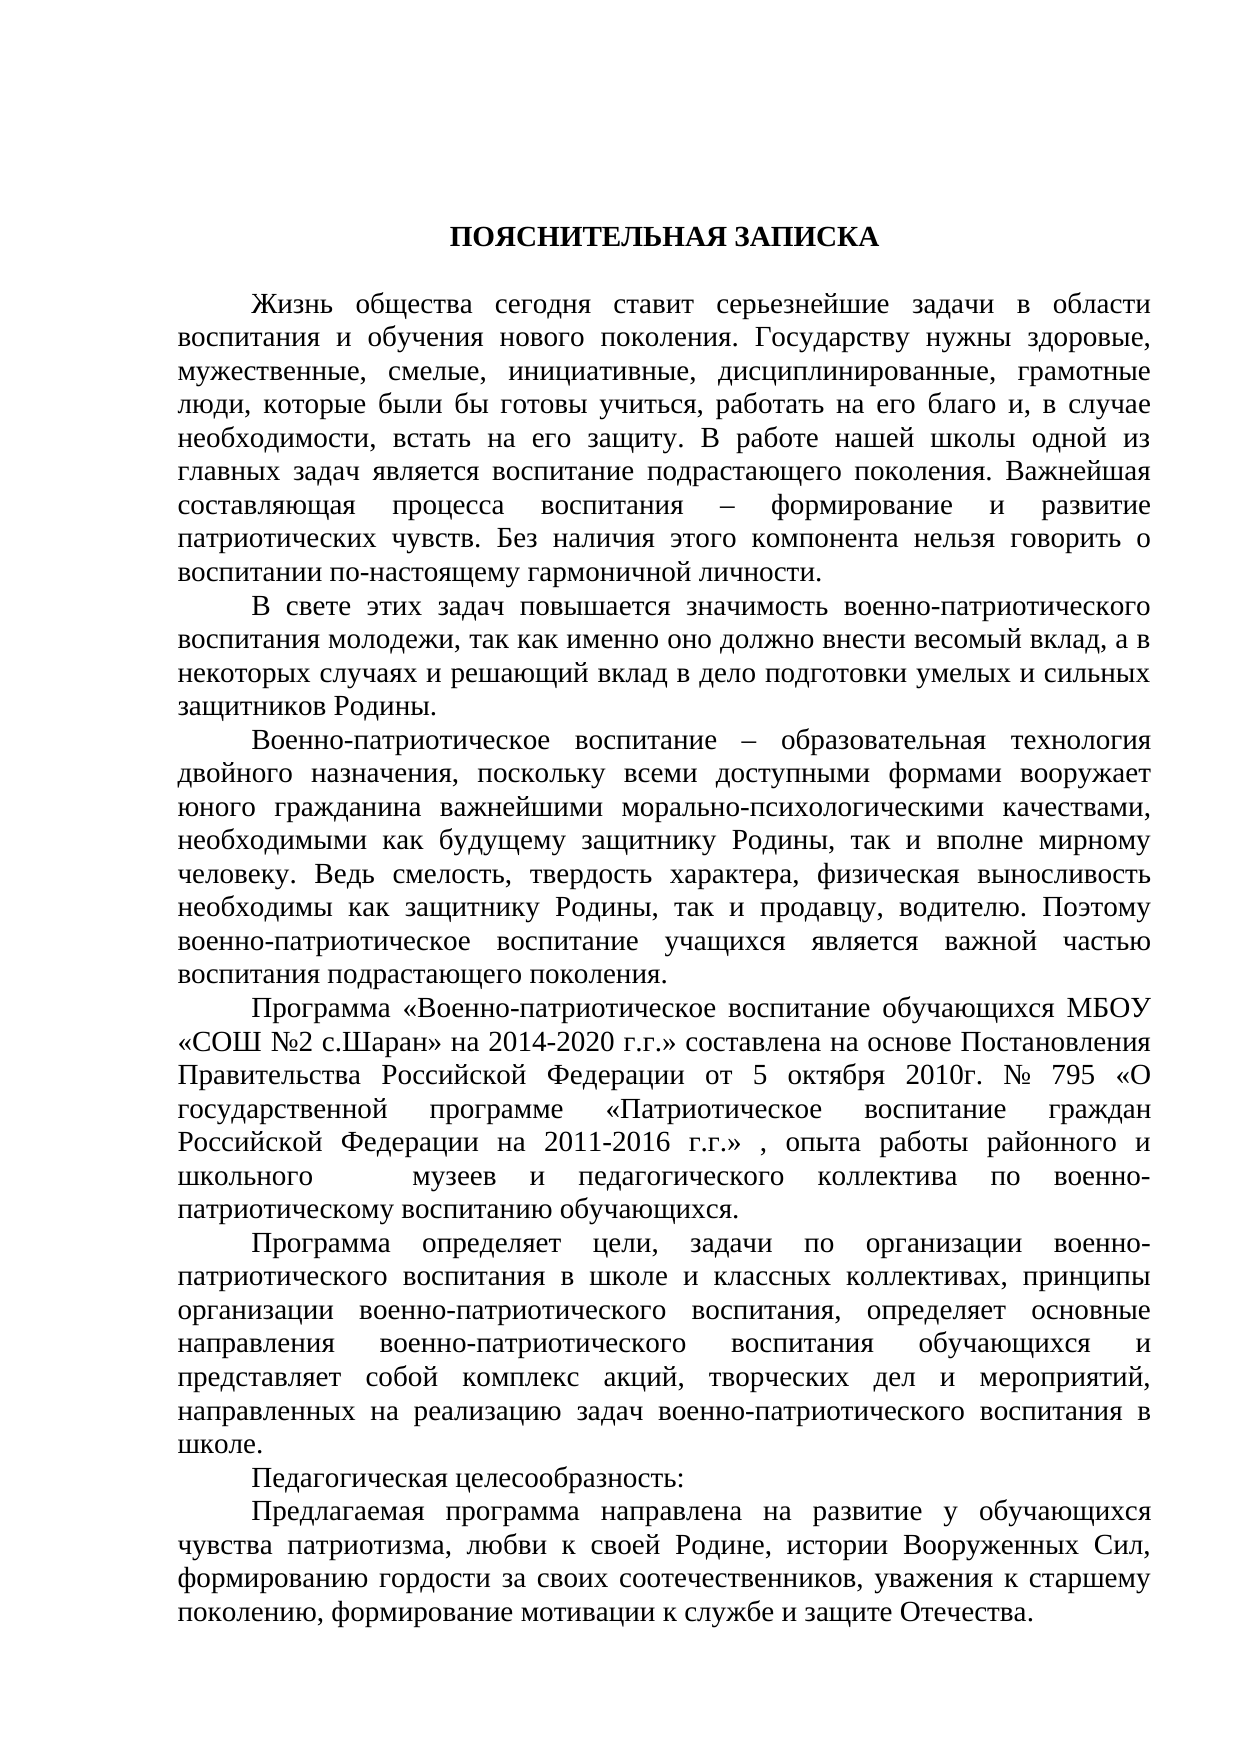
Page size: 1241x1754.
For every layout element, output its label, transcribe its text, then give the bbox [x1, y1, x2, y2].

text Педагогическая целесообразность: [177, 1460, 1152, 1493]
text В свете этих задач повышается значимость военно-патриотического воспитания молодежи, так как именно оно должно внести весомый вклад, а в некоторых случаях и решающий вклад в дело подготовки умелых и сильных защитников Родины. [177, 588, 1152, 722]
text Жизнь общества сегодня ставит серьезнейшие задачи в области воспитания и обучения нового поколения. Государству нужны здоровые, мужественные, смелые, инициативные, дисциплинированные, грамотные люди, которые были бы готовы учиться, работать на его благо и, в случае необходимости, встать на его защиту. В работе нашей школы одной из главных задач является воспитание подрастающего поколения. Важнейшая составляющая процесса воспитания – формирование и развитие патриотических чувств. Без наличия этого компонента нельзя говорить о воспитании по-настоящему гармоничной личности. [177, 286, 1152, 588]
text Предлагаемая программа направлена на развитие у обучающихся чувства патриотизма, любви к своей Родине, истории Вооруженных Сил, формированию гордости за своих соотечественников, уважения к старшему поколению, формирование мотивации к службе и защите Отечества. [177, 1493, 1152, 1627]
text Военно-патриотическое воспитание – образовательная технология двойного назначения, поскольку всеми доступными формами вооружает юного гражданина важнейшими морально-психологическими качествами, необходимыми как будущему защитнику Родины, так и вполне мирному человеку. Ведь смелость, твердость характера, физическая выносливость необходимы как защитнику Родины, так и продавцу, водителю. Поэтому военно-патриотическое воспитание учащихся является важной частью воспитания подрастающего поколения. [177, 722, 1152, 990]
text ПОЯСНИТЕЛЬНАЯ ЗАПИСКА [177, 219, 1152, 252]
text Программа «Военно-патриотическое воспитание обучающихся МБОУ «СОШ №2 с.Шаран» на 2014-2020 г.г.» составлена на основе Постановления Правительства Российской Федерации от 5 октября 2010г. № 795 «О государственной программе «Патриотическое воспитание граждан Российской Федерации на 2011-2016 г.г.» , опыта работы районного и школьного музеев и педагогического коллектива по военно-патриотическому воспитанию обучающихся. [177, 990, 1152, 1225]
text Программа определяет цели, задачи по организации военно-патриотического воспитания в школе и классных коллективах, принципы организации военно-патриотического воспитания, определяет основные направления военно-патриотического воспитания обучающихся и представляет собой комплекс акций, творческих дел и мероприятий, направленных на реализацию задач военно-патриотического воспитания в школе. [177, 1225, 1152, 1460]
